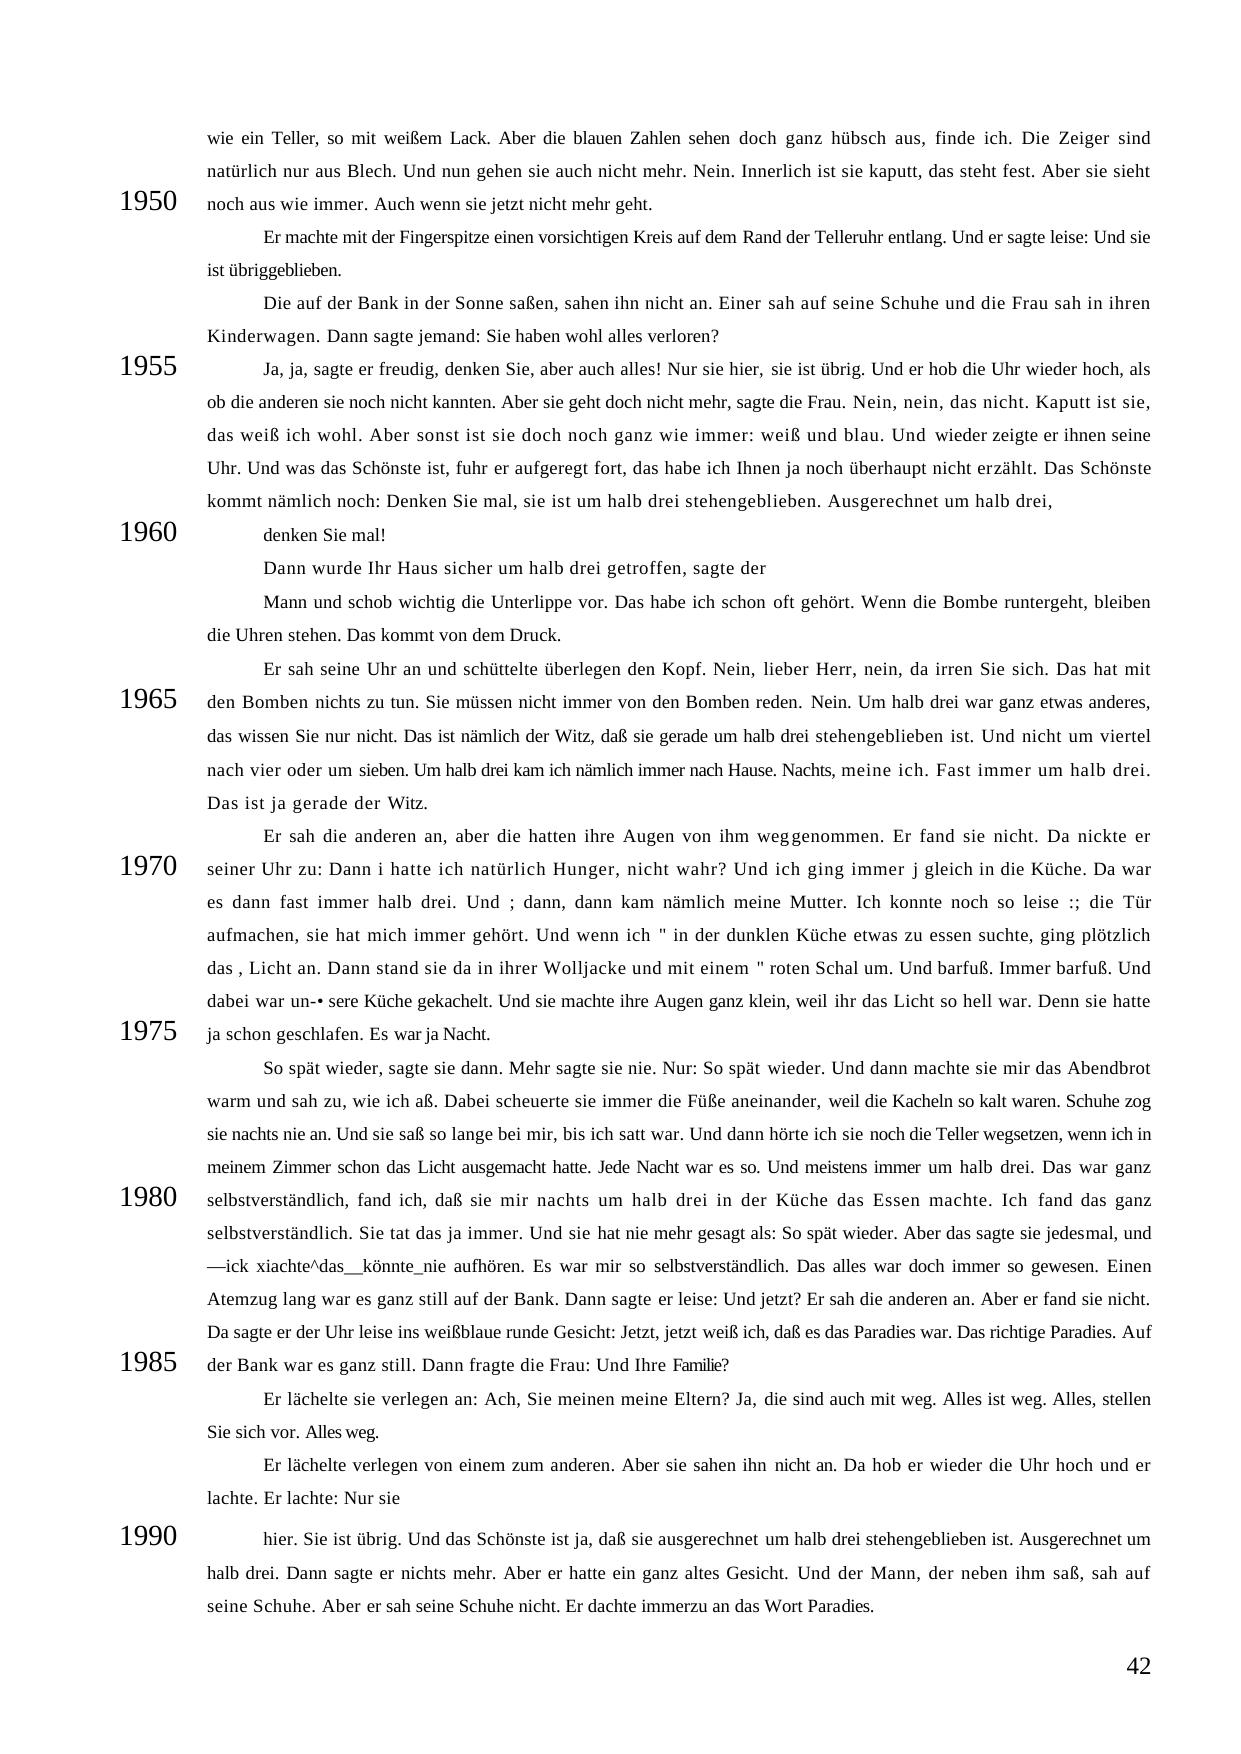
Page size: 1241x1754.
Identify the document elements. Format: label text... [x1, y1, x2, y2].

text So spät wieder, sagte sie dann. Mehr sagte sie nie. Nur: So spät wieder. Und dann machte sie mir das Abendbrot warm und sah zu, wie ich aß. Dabei scheuerte sie immer die Füße aneinander, weil die Kacheln so kalt waren. Schuhe zog sie nachts nie an. Und sie saß so lange bei mir, bis ich satt war. Und dann hörte ich sie noch die Teller wegsetzen, wenn ich in meinem Zimmer schon das Licht ausgemacht hatte. Jede Nacht war es so. Und meistens immer um halb drei. Das war ganz selbstverständlich, fand ich, daß sie mir nachts um halb drei in der Küche das Essen machte. Ich fand das ganz selbstverständlich. Sie tat das ja immer. Und sie hat nie mehr gesagt als: So spät wieder. Aber das sagte sie jedesmal, und—ick xiachte^das__könnte_nie aufhören. Es war mir so selbstverständlich. Das alles war doch immer so gewesen. Einen Atemzug lang war es ganz still auf der Bank. Dann sagte er leise: Und jetzt? Er sah die anderen an. Aber er fand sie nicht. Da sagte er der Uhr leise ins weißblaue runde Gesicht: Jetzt, jetzt weiß ich, daß es das Paradies war. Das richtige Paradies. Auf der Bank war es ganz still. Dann fragte die Frau: Und Ihre Familie? [207, 1048, 1152, 1378]
text Er sah die anderen an, aber die hatten ihre Augen von ihm weggenommen. Er fand sie nicht. Da nickte er seiner Uhr zu: Dann i hatte ich natürlich Hunger, nicht wahr? Und ich ging immer j gleich in die Küche. Da war es dann fast immer halb drei. Und ; dann, dann kam nämlich meine Mutter. Ich konnte noch so leise :; die Tür aufmachen, sie hat mich immer gehört. Und wenn ich " in der dunklen Küche etwas zu essen suchte, ging plötzlich das , Licht an. Dann stand sie da in ihrer Wolljacke und mit einem " roten Schal um. Und barfuß. Immer barfuß. Und dabei war un-• sere Küche gekachelt. Und sie machte ihre Augen ganz klein, weil ihr das Licht so hell war. Denn sie hatte ja schon geschlafen. Es war ja Nacht. [207, 816, 1152, 1047]
text denken Sie mal! [207, 515, 1152, 548]
text Er machte mit der Fingerspitze einen vorsichtigen Kreis auf dem Rand der Telleruhr entlang. Und er sagte leise: Und sie ist übriggeblieben. [207, 217, 1152, 283]
text Ja, ja, sagte er freudig, denken Sie, aber auch alles! Nur sie hier, sie ist übrig. Und er hob die Uhr wieder hoch, als ob die anderen sie noch nicht kannten. Aber sie geht doch nicht mehr, sagte die Frau. Nein, nein, das nicht. Kaputt ist sie, das weiß ich wohl. Aber sonst ist sie doch noch ganz wie immer: weiß und blau. Und wieder zeigte er ihnen seine Uhr. Und was das Schönste ist, fuhr er aufgeregt fort, das habe ich Ihnen ja noch überhaupt nicht erzählt. Das Schönste kommt nämlich noch: Denken Sie mal, sie ist um halb drei stehengeblieben. Ausgerechnet um halb drei, [207, 349, 1152, 514]
text hier. Sie ist übrig. Und das Schönste ist ja, daß sie ausgerechnet um halb drei stehengeblieben ist. Ausgerechnet um halb drei. Dann sagte er nichts mehr. Aber er hatte ein ganz altes Gesicht. Und der Mann, der neben ihm saß, sah auf seine Schuhe. Aber er sah seine Schuhe nicht. Er dachte immerzu an das Wort Paradies. [207, 1519, 1152, 1619]
text Er lächelte sie verlegen an: Ach, Sie meinen meine Eltern? Ja, die sind auch mit weg. Alles ist weg. Alles, stellen Sie sich vor. Alles weg. [207, 1379, 1152, 1445]
text Dann wurde Ihr Haus sicher um halb drei getroffen, sagte der [207, 548, 1152, 581]
text Die auf der Bank in der Sonne saßen, sahen ihn nicht an. Einer sah auf seine Schuhe und die Frau sah in ihren Kinderwagen. Dann sagte jemand: Sie haben wohl alles verloren? [207, 283, 1152, 349]
text Er sah seine Uhr an und schüttelte überlegen den Kopf. Nein, lieber Herr, nein, da irren Sie sich. Das hat mit den Bomben nichts zu tun. Sie müssen nicht immer von den Bomben reden. Nein. Um halb drei war ganz etwas anderes, das wissen Sie nur nicht. Das ist nämlich der Witz, daß sie gerade um halb drei stehengeblieben ist. Und nicht um viertel nach vier oder um sieben. Um halb drei kam ich nämlich immer nach Hause. Nachts, meine ich. Fast immer um halb drei. Das ist ja gerade der Witz. [207, 648, 1152, 816]
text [207, 118, 1152, 217]
text Mann und schob wichtig die Unterlippe vor. Das habe ich schon oft gehört. Wenn die Bombe runtergeht, bleiben die Uhren stehen. Das kommt von dem Druck. [207, 581, 1152, 648]
text Er lächelte verlegen von einem zum anderen. Aber sie sahen ihn nicht an. Da hob er wieder die Uhr hoch und er lachte. Er lachte: Nur sie [207, 1445, 1152, 1511]
